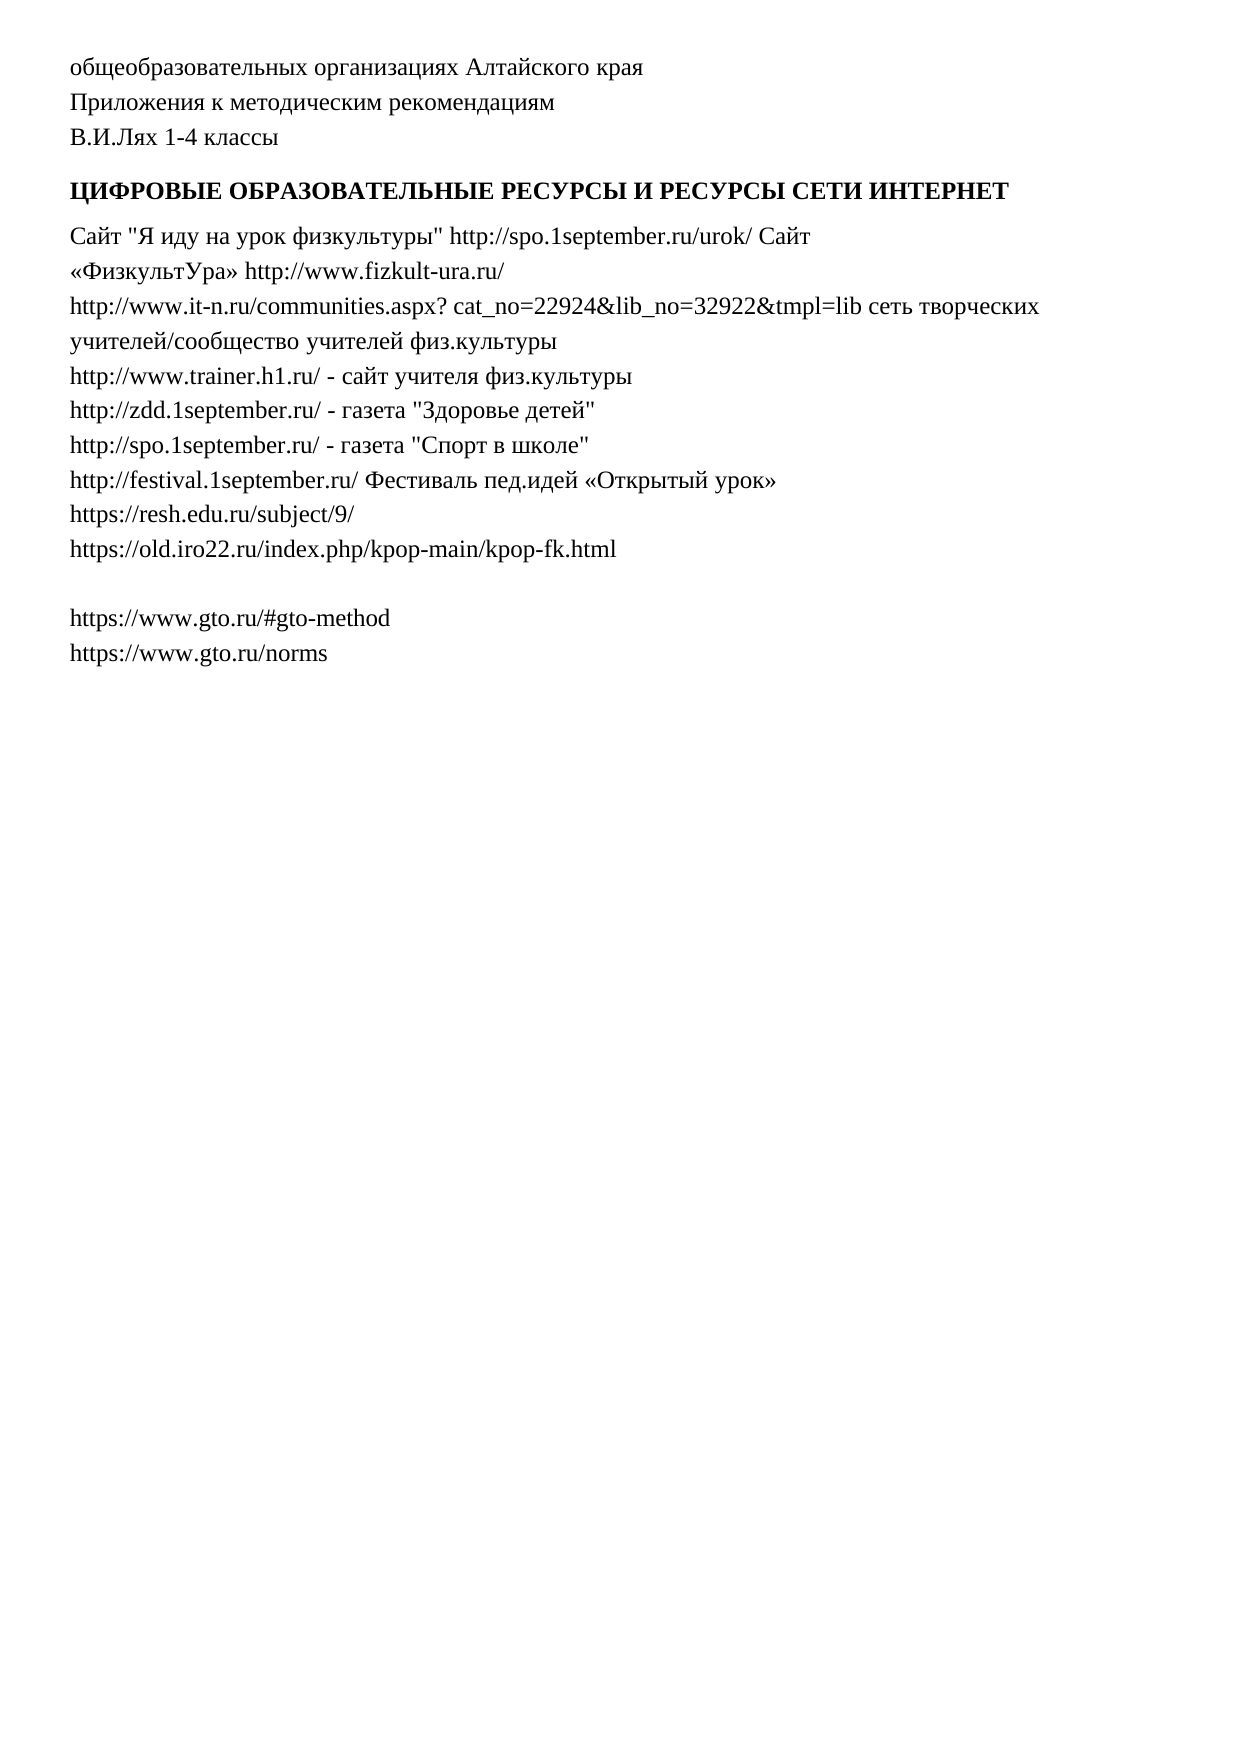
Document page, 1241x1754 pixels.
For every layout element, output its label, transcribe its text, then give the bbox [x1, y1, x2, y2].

text http://www.trainer.h1.ru/ - сайт учителя физ.культуры http://zdd.1september.ru/ - газета "Здоровье детей" http://spo.1september.ru/ - газета "Спорт в школе" http://festival.1september.ru/ Фестиваль пед.идей «Открытый урок» https://resh.edu.ru/subject/9/ [69, 361, 844, 528]
text https://www.gto.ru/#gto-method https://www.gto.ru/norms [69, 603, 393, 667]
text Приложения к методическим рекомендациям В.И.Лях 1-4 классы [69, 87, 558, 151]
text http://www.it-n.ru/communities.aspx? cat_no=22924&lib_no=32922&tmpl=lib сеть творческих учителей/сообщество учителей физ.культуры [69, 291, 1042, 355]
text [69, 52, 1192, 81]
text ЦИФРОВЫЕ ОБРАЗОВАТЕЛЬНЫЕ РЕСУРСЫ И РЕСУРСЫ СЕТИ ИНТЕРНЕТ [69, 176, 1192, 205]
text Сайт "Я иду на урок физкультуры" http://spo.1september.ru/urok/ Сайт «ФизкультУра» http://www.fizkult-ura.ru/ [69, 221, 983, 285]
text https://old.iro22.ru/index.php/kpop-main/kpop-fk.html [69, 534, 1192, 563]
